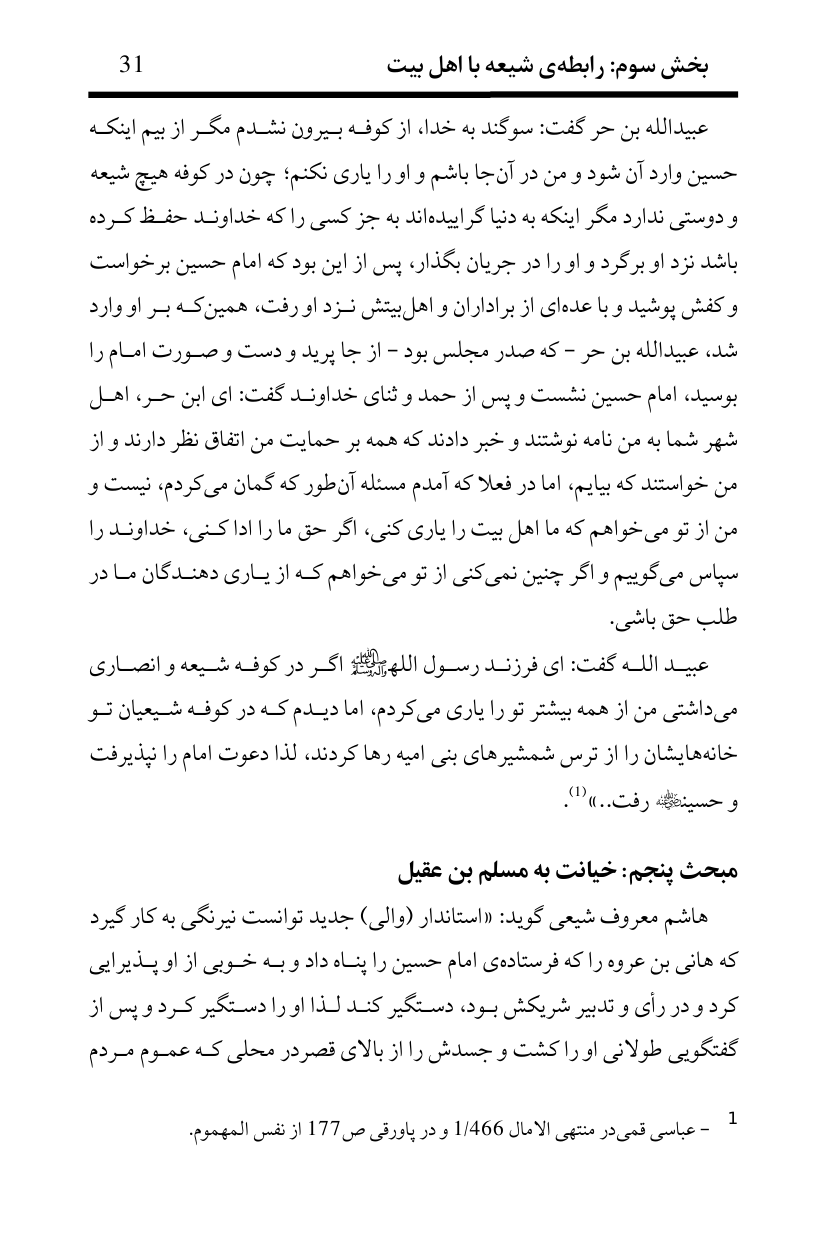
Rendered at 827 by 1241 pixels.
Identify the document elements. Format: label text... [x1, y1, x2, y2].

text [89, 897, 738, 1075]
text عبید الله گفت: ای فرزند رسول اللهص اگر در کوفه شیعه و انصاری می‌داشتی من از همه بیشتر تو را یاری می‌کردم، اما دیدم که در کوفه شیعیان تو خانه‌هایشان را از ترس شمشیرهای بنی امیه رها کردند، لذا دعوت امام را نپذیرفت و حسینس رفت..»(). [89, 642, 738, 826]
text عبیدالله بن حر گفت: سوگند به خدا، از کوفه بیرون نشدم مگر از بیم اینکه حسین وارد آن شود و من در آن‌جا باشم و او را یاری نکنم؛ چون در کوفه هیچ شیعه و دوستی ندارد مگر اینکه به دنیا گراییده‌اند به جز کسی را که خداوند حفظ کرده باشد نزد او برگرد و او را در جریان بگذار، پس از این بود که امام حسین برخواست و کفش پوشید و با عده‌ای از براداران و اهل‌بیتش نزد او رفت، همین‌که بر او وارد شد، عبیدالله بن حر - که صدر مجلس بود - از جا پرید و دست و صورت امام را بوسید، امام حسین نشست و پس از حمد و ثنای خداوند گفت: ای ابن حر، اهل شهر شما به من نامه نوشتند و خبر دادند که همه بر حمایت من اتفاق نظر دارند و از من خواستند که بیایم، اما در فعلا که آمدم مسئله آن‌طور که گمان می‌کردم، نیست و من از تو می‌خواهم که ما اهل بیت را یاری کنی، اگر حق ما را ادا کنی، خداوند را سپاس می‌گوییم و اگر چنین نمی‌کنی از تو می‌خواهم که از یاری دهندگان ما در طلب حق باشی. [89, 109, 738, 642]
text مبحث پنجم: خيانت به مسلم بن عقيل [89, 851, 738, 891]
